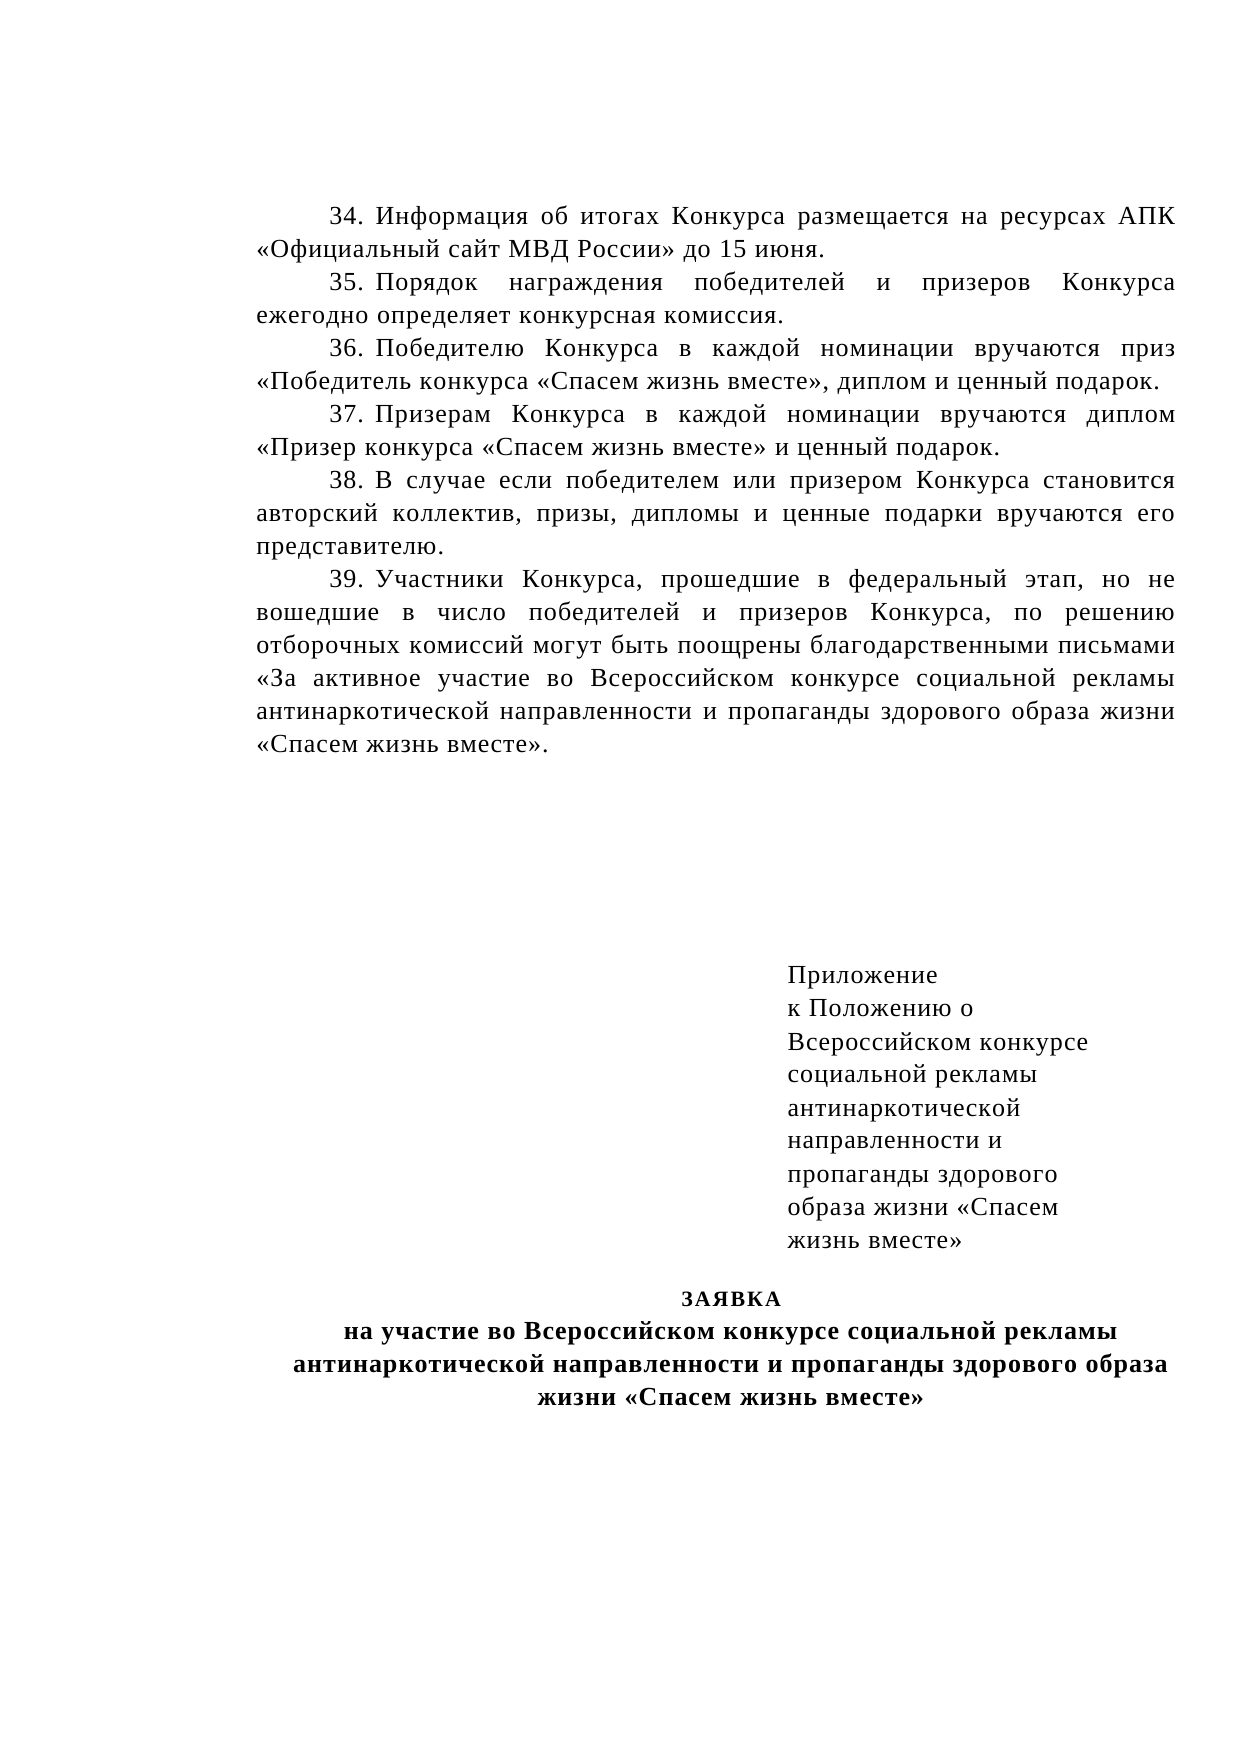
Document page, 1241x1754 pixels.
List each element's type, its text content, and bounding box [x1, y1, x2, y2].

text на участие во Всероссийском конкурсе социальной рекламы антинаркотической направленности и пропаганды здорового образа [283, 1313, 1178, 1379]
text жизни «Спасем жизнь вместе» [283, 1379, 1178, 1412]
list Призерам Конкурса в каждой номинации вручаются диплом «Призер конкурса «Спасем жизнь вместе» и ценный подарок. [256, 396, 1176, 462]
list Участники Конкурса, прошедшие в федеральный этап, но не вошедшие в число победителей и призеров Конкурса, по решению отборочных комиссий могут быть поощрены благодарственными письмами «За активное участие во Всероссийском конкурсе социальной рекламы антинаркотической направленности и пропаганды здорового образа жизни «Спасем жизнь вместе». [256, 561, 1176, 759]
list Информация об итогах Конкурса размещается на ресурсах АПК «Официальный сайт МВД России» до 15 июня. [256, 198, 1176, 264]
text ЗАЯВКА [283, 1280, 1178, 1313]
text Приложение [787, 957, 1178, 991]
list В случае если победителем или призером Конкурса становится авторский коллектив, призы, дипломы и ценные подарки вручаются его представителю. [256, 462, 1176, 561]
list Победителю Конкурса в каждой номинации вручаются приз «Победитель конкурса «Спасем жизнь вместе», диплом и ценный подарок. [256, 330, 1176, 396]
list Порядок награждения победителей и призеров Конкурса ежегодно определяет конкурсная комиссия. [256, 264, 1176, 330]
text к Положению о Всероссийском конкурсе социальной рекламы антинаркотической направленности и пропаганды здорового образа жизни «Спасем жизнь вместе» [787, 991, 1091, 1255]
